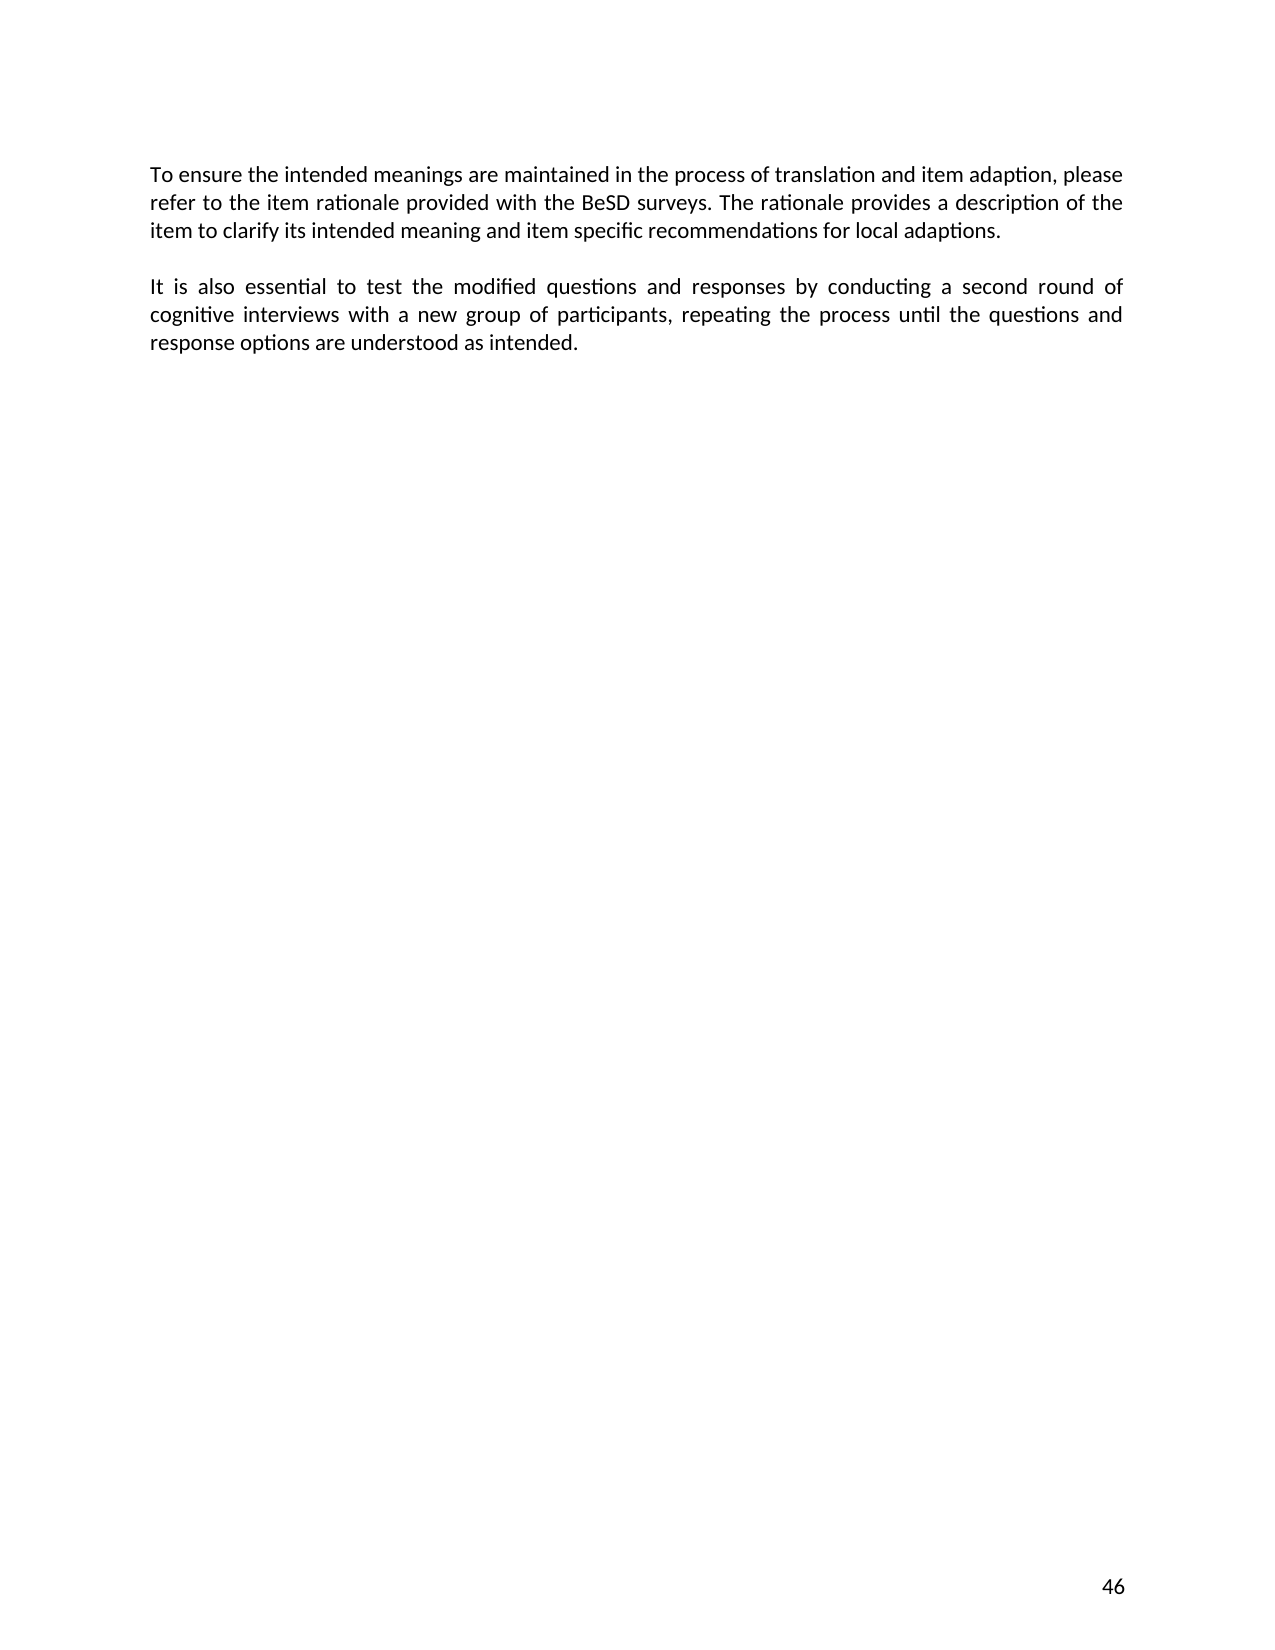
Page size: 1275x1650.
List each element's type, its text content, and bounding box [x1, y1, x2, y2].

text It is also essential to test the modified questions and responses by conducting a second round of cognitive interviews with a new group of participants, repeating the process until the questions and response options are understood as intended. [150, 272, 1125, 357]
text To ensure the intended meanings are maintained in the process of translation and item adaption, please refer to the item rationale provided with the BeSD surveys. The rationale provides a description of the item to clarify its intended meaning and item specific recommendations for local adaptions. [150, 160, 1125, 244]
